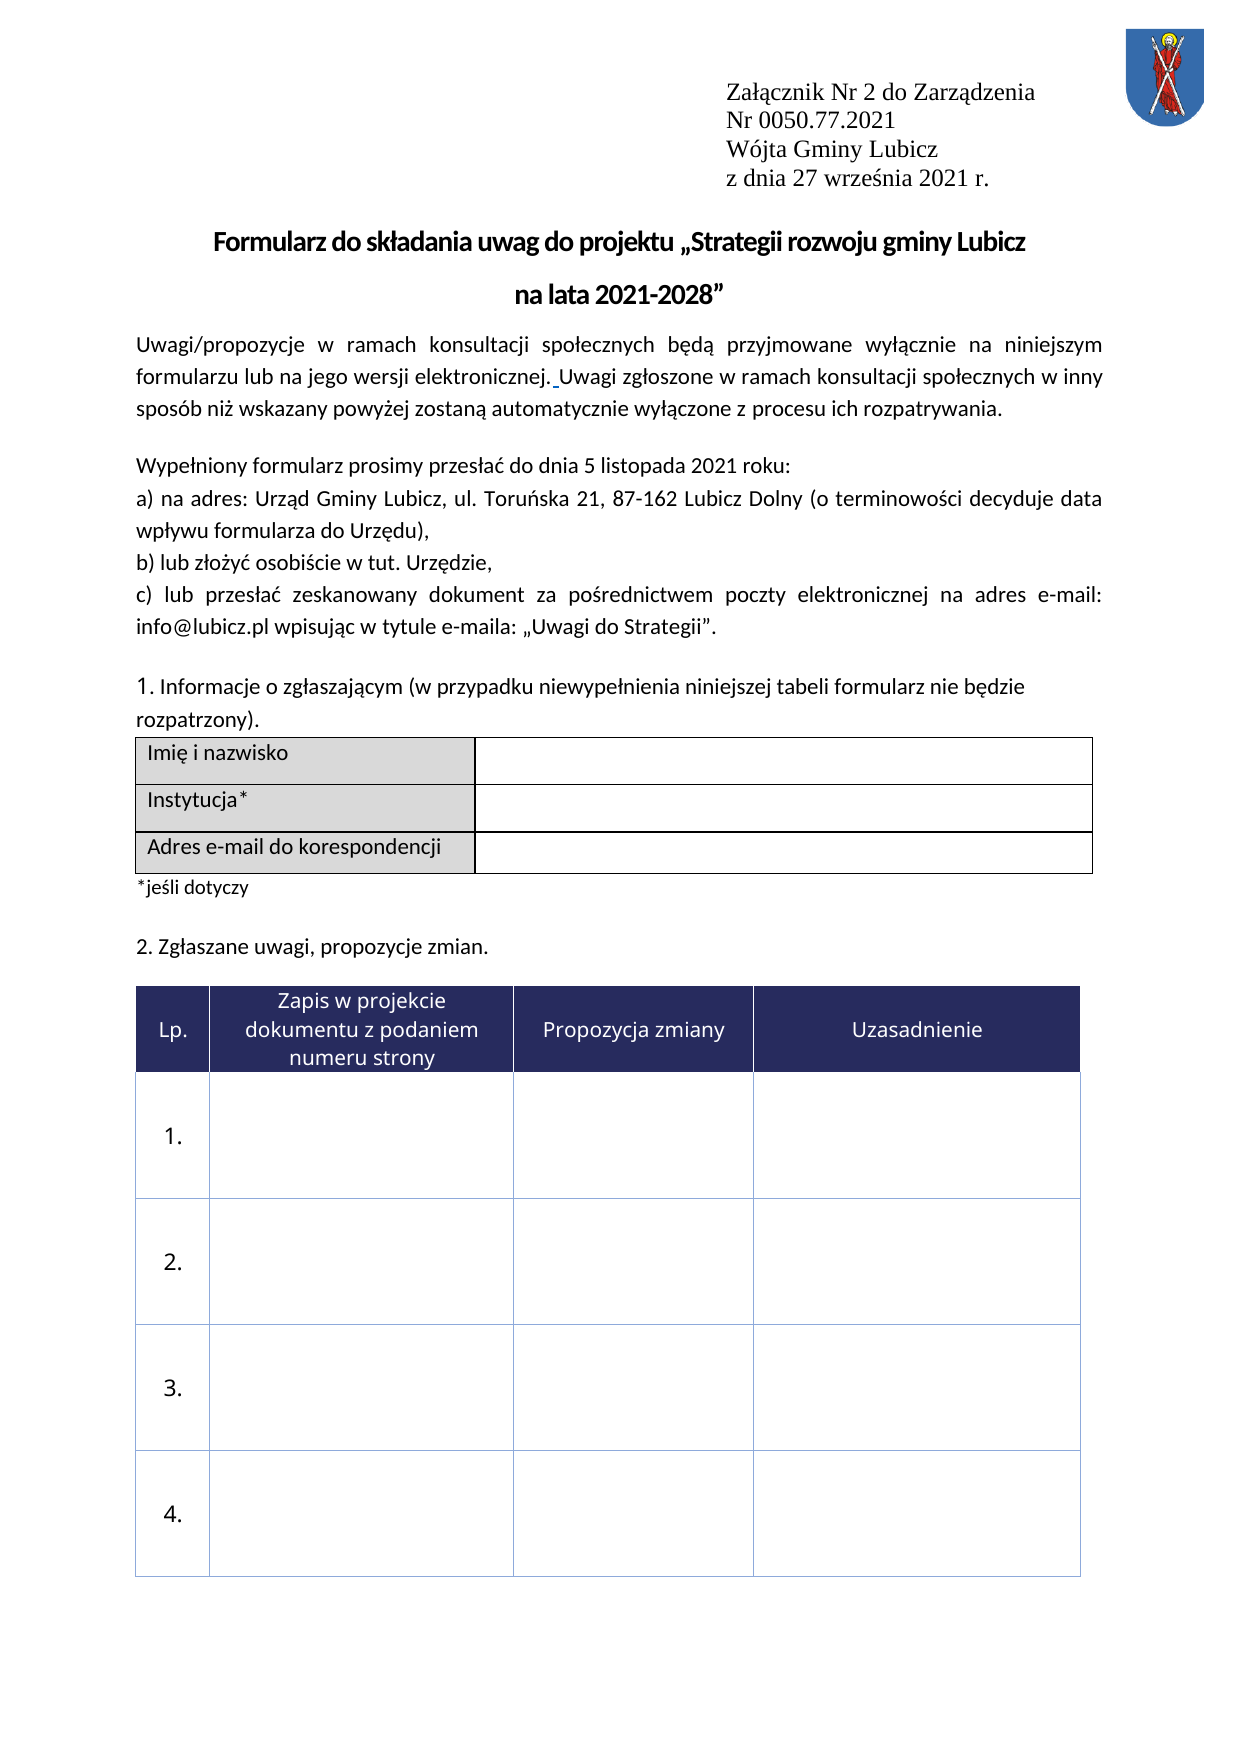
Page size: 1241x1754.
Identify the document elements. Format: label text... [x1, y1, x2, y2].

table_cell [514, 1199, 753, 1324]
table_cell [476, 833, 1092, 873]
table_cell [476, 785, 1092, 831]
text Wypełniony formularz prosimy przesłać do dnia 5 listopada 2021 roku: [136, 451, 1104, 479]
text c) lub przesłać zeskanowany dokument za pośrednictwem poczty elektronicznej na adres e-mail: info@lubicz.pl wpisując w tytule e-maila: „Uwagi do Strategii”. [136, 580, 1104, 640]
table_cell [210, 1325, 513, 1450]
text Formularz do składania uwag do projektu „Strategii rozwoju gminy Lubicz [136, 223, 1104, 259]
table_header Propozycja zmiany [514, 986, 753, 1072]
table_header Imię i nazwisko [136, 738, 474, 784]
table_header Uzasadnienie [754, 986, 1080, 1072]
table_cell [754, 1325, 1080, 1450]
text *jeśli dotyczy [136, 874, 1104, 899]
table_header [476, 738, 1092, 784]
picture [1123, 26, 1204, 127]
text na lata 2021-2028” [136, 276, 1104, 312]
table_cell 2. [136, 1199, 209, 1324]
table_cell [210, 1199, 513, 1324]
text 1. Informacje o zgłaszającym (w przypadku niewypełnienia niniejszej tabeli formularz nie będzie rozpatrzony). [136, 669, 1104, 733]
table_cell [514, 1451, 753, 1576]
table_cell 1. [136, 1073, 209, 1198]
table_cell [210, 1073, 513, 1198]
table_cell Instytucja* [136, 785, 474, 831]
text Uwagi/propozycje w ramach konsultacji społecznych będą przyjmowane wyłącznie na niniejszym formularzu lub na jego wersji elektronicznej. Uwagi zgłoszone w ramach konsultacji społecznych w inny sposób niż wskazany powyżej zostaną automatycznie wyłączone z procesu ich rozpatrywania. [136, 330, 1104, 422]
text b) lub złożyć osobiście w tut. Urzędzie, [136, 548, 1104, 576]
table_cell [514, 1073, 753, 1198]
table_cell [210, 1451, 513, 1576]
table_cell [514, 1325, 753, 1450]
table_cell [754, 1199, 1080, 1324]
table_header Zapis w projekcie dokumentu z podaniem numeru strony [210, 986, 513, 1072]
table_cell 3. [136, 1325, 209, 1450]
text a) na adres: Urząd Gminy Lubicz, ul. Toruńska 21, 87-162 Lubicz Dolny (o terminowości decyduje data wpływu formularza do Urzędu), [136, 484, 1104, 544]
table_header Lp. [136, 986, 209, 1072]
table_cell [754, 1451, 1080, 1576]
table_cell Adres e-mail do korespondencji [136, 833, 474, 873]
table_cell 4. [136, 1451, 209, 1576]
text 2. Zgłaszane uwagi, propozycje zmian. [136, 932, 1104, 960]
table_cell [754, 1073, 1080, 1198]
